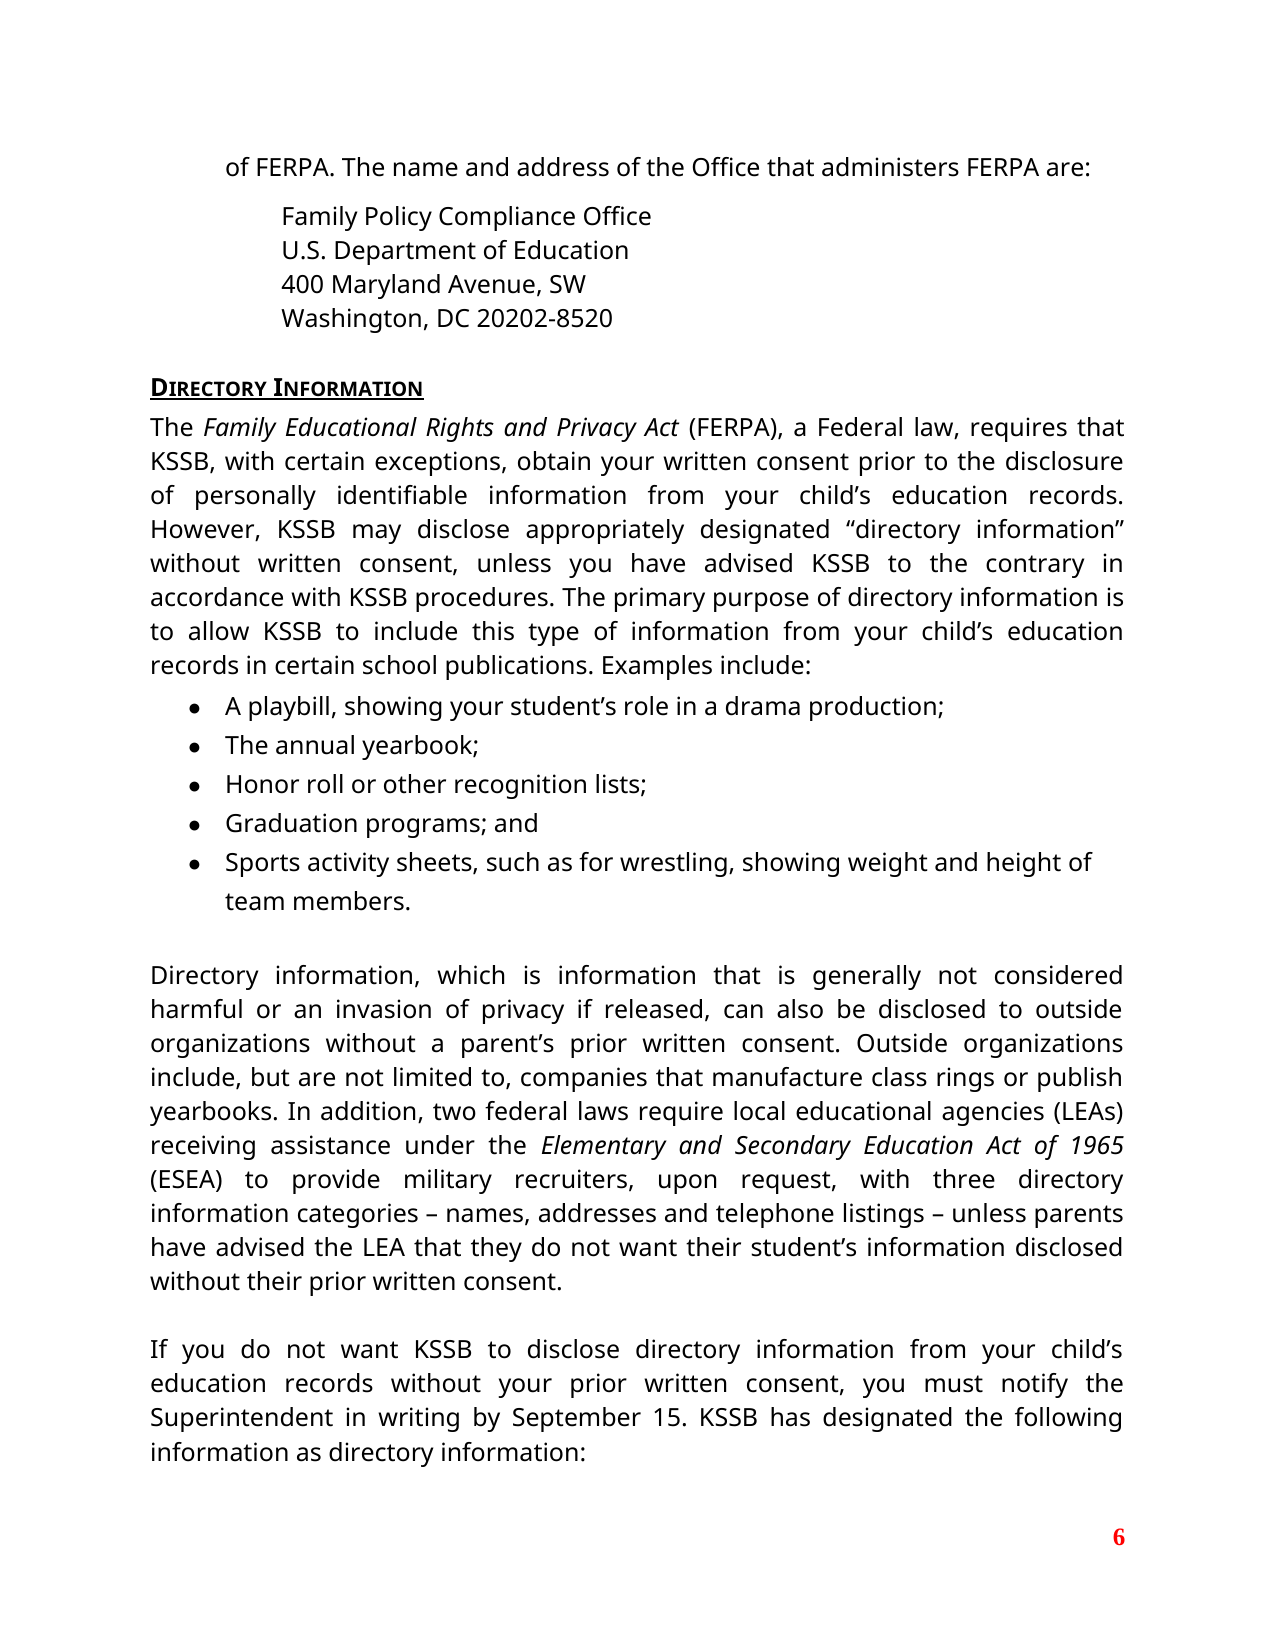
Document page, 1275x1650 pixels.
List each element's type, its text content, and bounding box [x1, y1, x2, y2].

list Sports activity sheets, such as for wrestling, showing weight and height of team members. [187, 845, 1125, 918]
list Honor roll or other recognition lists; [187, 767, 1125, 801]
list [187, 150, 1125, 184]
text Washington, DC 20202-8520 [281, 301, 1125, 335]
text If you do not want KSSB to disclose directory information from your child’s education records without your prior written consent, you must notify the Superintendent in writing by September 15. KSSB has designated the following information as directory information: [150, 1332, 1125, 1468]
text Directory information, which is information that is generally not considered harmful or an invasion of privacy if released, can also be disclosed to outside organizations without a parent’s prior written consent. Outside organizations include, but are not limited to, companies that manufacture class rings or publish yearbooks. In addition, two federal laws require local educational agencies (LEAs) receiving assistance under the Elementary and Secondary Education Act of 1965 (ESEA) to provide military recruiters, upon request, with three directory information categories – names, addresses and telephone listings – unless parents have advised the LEA that they do not want their student’s information disclosed without their prior written consent. [150, 957, 1125, 1298]
text U.S. Department of Education [281, 233, 1125, 267]
text Directory Information [150, 369, 1125, 403]
list Family Policy Compliance Office [281, 199, 1125, 233]
list The annual yearbook; [187, 727, 1125, 761]
text The Family Educational Rights and Privacy Act (FERPA), a Federal law, requires that KSSB, with certain exceptions, obtain your written consent prior to the disclosure of personally identifiable information from your child’s education records. However, KSSB may disclose appropriately designated “directory information” without written consent, unless you have advised KSSB to the contrary in accordance with KSSB procedures. The primary purpose of directory information is to allow KSSB to include this type of information from your child’s education records in certain school publications. Examples include: [150, 409, 1125, 682]
text 400 Maryland Avenue, SW [281, 267, 1125, 301]
list A playbill, showing your student’s role in a drama production; [187, 688, 1125, 722]
list Graduation programs; and [187, 806, 1125, 840]
